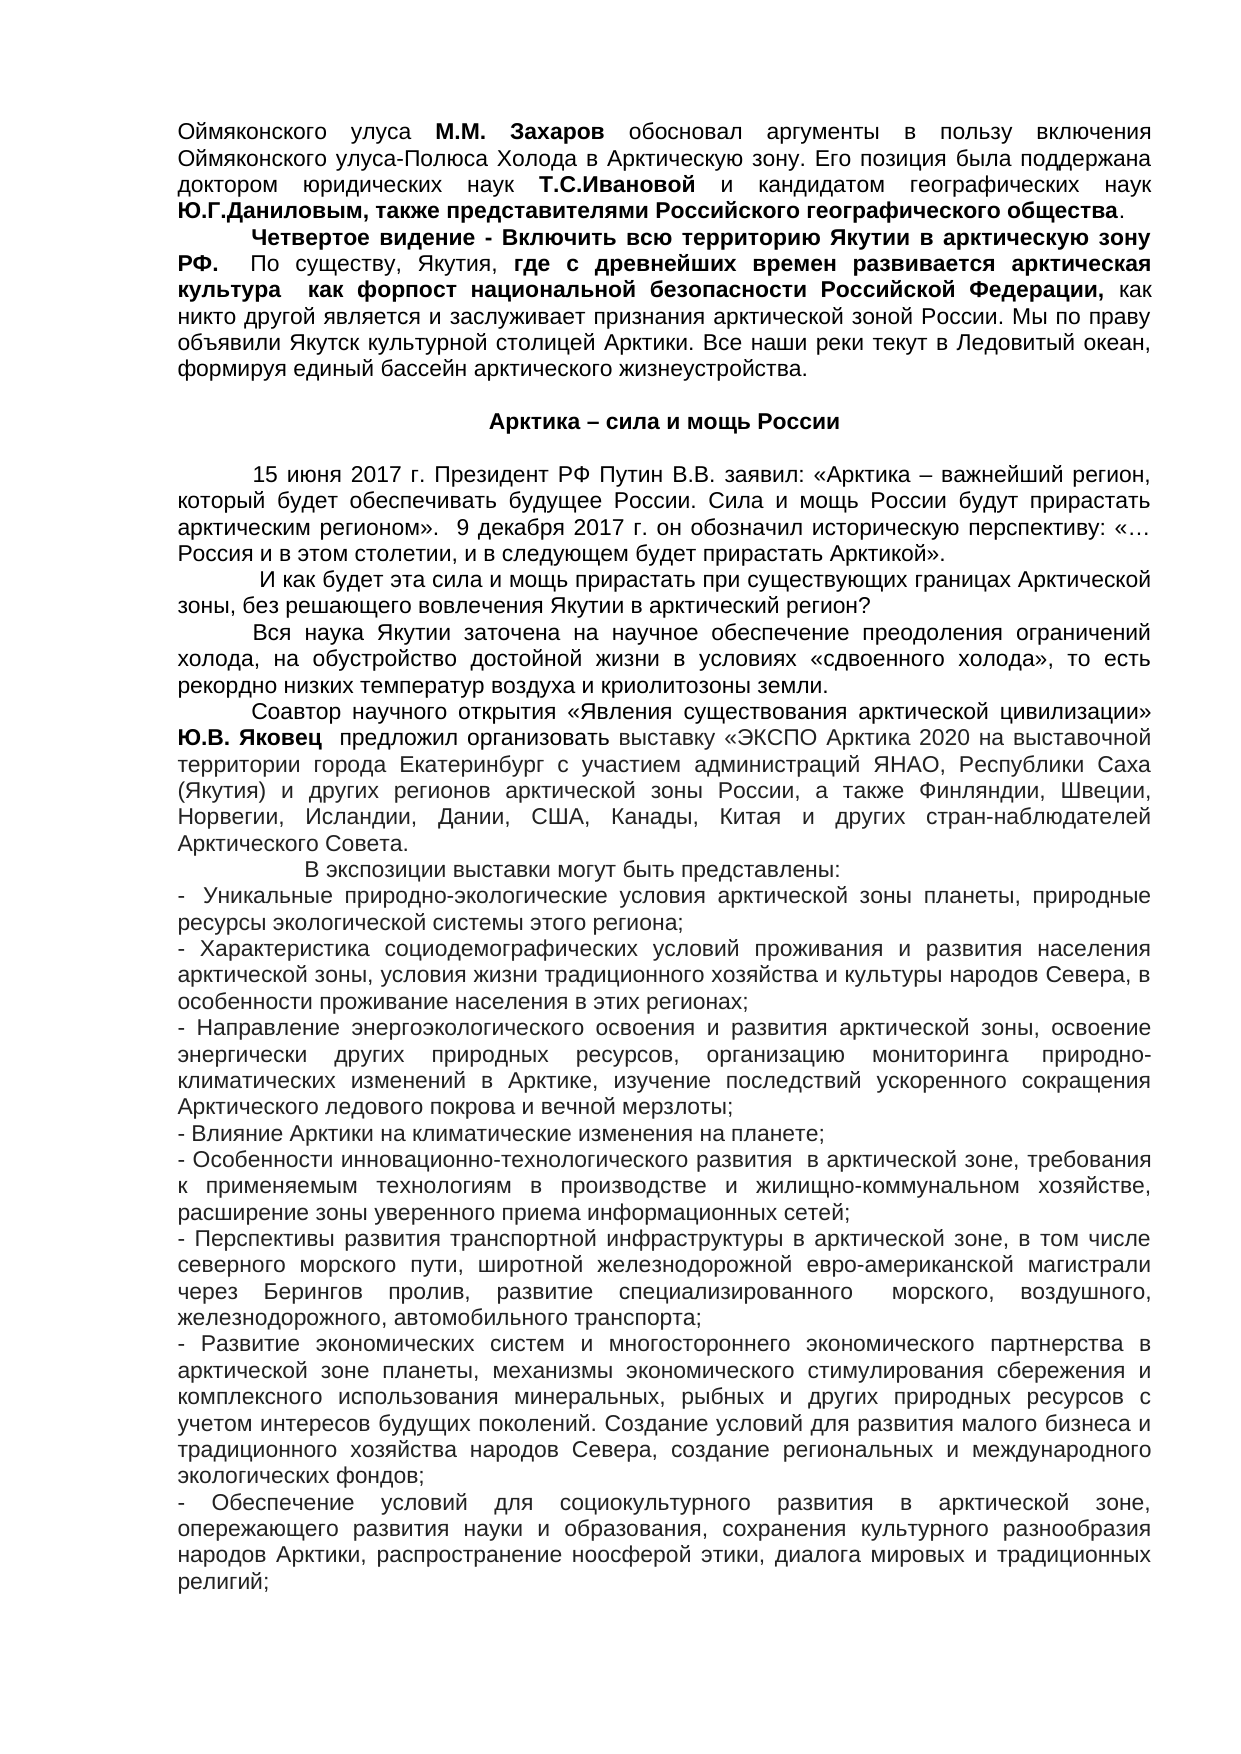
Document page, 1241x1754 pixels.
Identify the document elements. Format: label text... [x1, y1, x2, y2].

text - Перспективы развития транспортной инфраструктуры в арктической зоне, в том числе северного морского пути, широтной железнодорожной евро-американской магистрали через Берингов пролив, развитие специализированного морского, воздушного, железнодорожного, автомобильного транспорта; [177, 1225, 1152, 1330]
text - Развитие экономических систем и многостороннего экономического партнерства в арктической зоне планеты, механизмы экономического стимулирования сбережения и комплексного использования минеральных, рыбных и других природных ресурсов с учетом интересов будущих поколений. Создание условий для развития малого бизнеса и традиционного хозяйства народов Севера, создание региональных и международного экологических фондов; [177, 1330, 1152, 1488]
text И как будет эта сила и мощь прирастать при существующих границах Арктической зоны, без решающего вовлечения Якутии в арктический регион? [177, 566, 1152, 619]
text - Влияние Арктики на климатические изменения на планете; [177, 1119, 1152, 1146]
text 15 июня 2017 г. Президент РФ Путин В.В. заявил: «Арктика – важнейший регион, который будет обеспечивать будущее России. Сила и мощь России будут прирастать арктическим регионом». 9 декабря 2017 г. он обозначил историческую перспективу: «…Россия и в этом столетии, и в следующем будет прирастать Арктикой». [177, 461, 1152, 566]
text Четвертое видение - Включить всю территорию Якутии в арктическую зону РФ. По существу, Якутия, где с древнейших времен развивается арктическая культура как форпост национальной безопасности Российской Федерации, как никто другой является и заслуживает признания арктической зоной России. Мы по праву объявили Якутск культурной столицей Арктики. Все наши реки текут в Ледовитый океан, формируя единый бассейн арктического жизнеустройства. [177, 223, 1152, 382]
text - Уникальные природно-экологические условия арктической зоны планеты, природные ресурсы экологической системы этого региона; [177, 882, 1152, 935]
text - Особенности инновационно-технологического развития в арктической зоне, требования к применяемым технологиям в производстве и жилищно-коммунальном хозяйстве, расширение зоны уверенного приема информационных сетей; [177, 1146, 1152, 1225]
text В экспозиции выставки могут быть представлены: [177, 856, 1152, 882]
text - Направление энергоэкологического освоения и развития арктической зоны, освоение энергически других природных ресурсов, организацию мониторинга природно-климатических изменений в Арктике, изучение последствий ускоренного сокращения Арктического ледового покрова и вечной мерзлоты; [177, 1014, 1152, 1119]
text - Обеспечение условий для социокультурного развития в арктической зоне, опережающего развития науки и образования, сохранения культурного разнообразия народов Арктики, распространение ноосферой этики, диалога мировых и традиционных религий; [177, 1488, 1152, 1594]
text Соавтор научного открытия «Явления существования арктической цивилизации» Ю.В. Яковец предложил организовать выставку «ЭКСПО Арктика 2020 на выставочной территории города Екатеринбург с участием администраций ЯНАО, Республики Саха (Якутия) и других регионов арктической зоны России, а также Финляндии, Швеции, Норвегии, Исландии, Дании, США, Канады, Китая и других стран-наблюдателей Арктического Совета. [177, 698, 1152, 856]
text Вся наука Якутии заточена на научное обеспечение преодоления ограничений холода, на обустройство достойной жизни в условиях «сдвоенного холода», то есть рекордно низких температур воздуха и криолитозоны земли. [177, 619, 1152, 698]
text - Характеристика социодемографических условий проживания и развития населения арктической зоны, условия жизни традиционного хозяйства и культуры народов Севера, в особенности проживание населения в этих регионах; [177, 935, 1152, 1014]
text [177, 118, 1152, 223]
text Арктика – сила и мощь России [177, 408, 1152, 434]
